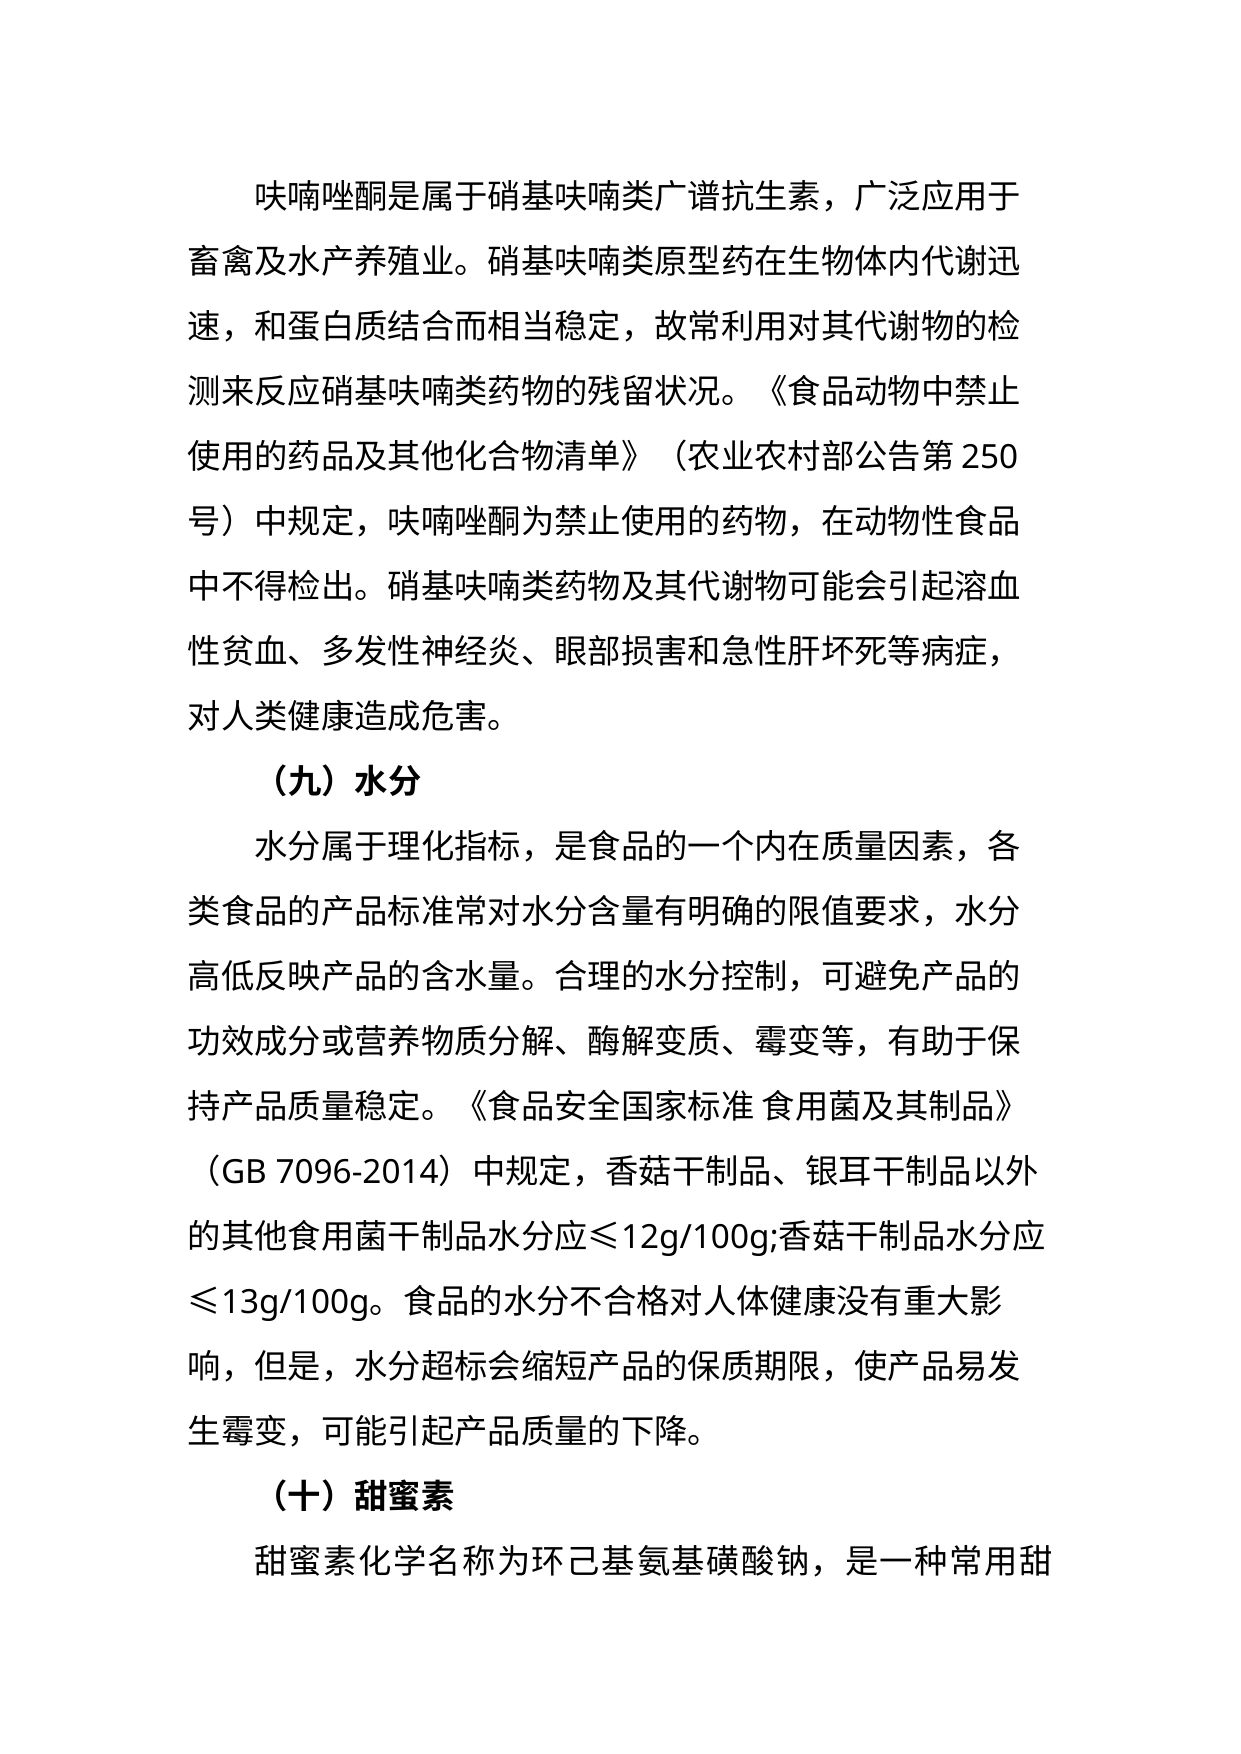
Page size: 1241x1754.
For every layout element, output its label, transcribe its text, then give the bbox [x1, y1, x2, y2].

text （九）水分 [187, 747, 1053, 812]
text （十）甜蜜素 [187, 1462, 1053, 1527]
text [187, 1527, 1053, 1592]
text 水分属于理化指标，是食品的一个内在质量因素，各类食品的产品标准常对水分含量有明确的限值要求，水分高低反映产品的含水量。合理的水分控制，可避免产品的功效成分或营养物质分解、酶解变质、霉变等，有助于保持产品质量稳定。《食品安全国家标准 食用菌及其制品》（GB 7096-2014）中规定，香菇干制品、银耳干制品以外的其他食用菌干制品水分应≤12g/100g;香菇干制品水分应≤13g/100g。食品的水分不合格对人体健康没有重大影响，但是，水分超标会缩短产品的保质期限，使产品易发生霉变，可能引起产品质量的下降。 [187, 812, 1053, 1462]
text 呋喃唑酮是属于硝基呋喃类广谱抗生素，广泛应用于畜禽及水产养殖业。硝基呋喃类原型药在生物体内代谢迅速，和蛋白质结合而相当稳定，故常利用对其代谢物的检测来反应硝基呋喃类药物的残留状况。《食品动物中禁止使用的药品及其他化合物清单》（农业农村部公告第250号）中规定，呋喃唑酮为禁止使用的药物，在动物性食品中不得检出。硝基呋喃类药物及其代谢物可能会引起溶血性贫血、多发性神经炎、眼部损害和急性肝坏死等病症，对人类健康造成危害。 [187, 162, 1053, 747]
